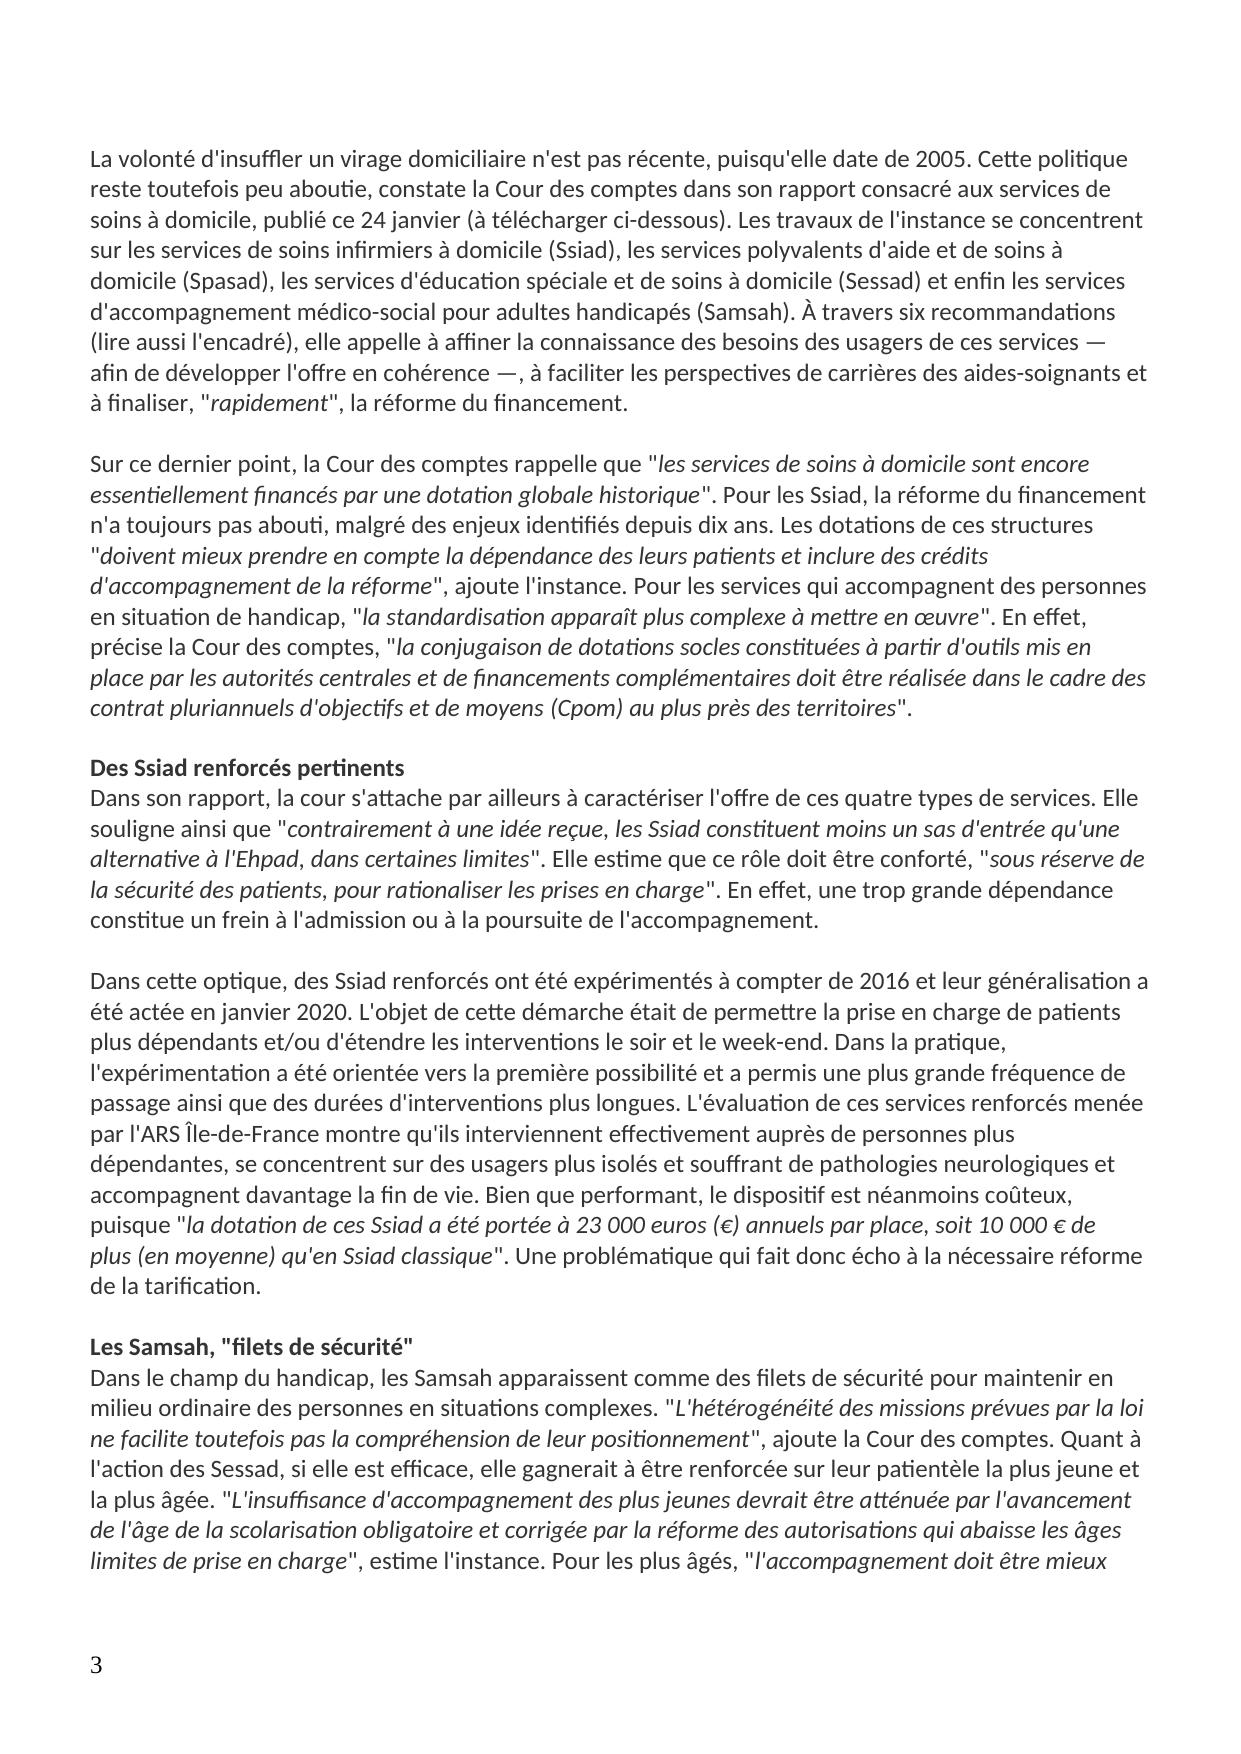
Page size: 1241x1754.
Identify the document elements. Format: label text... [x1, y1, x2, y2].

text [90, 1362, 1150, 1576]
text La volonté d'insuffler un virage domiciliaire n'est pas récente, puisqu'elle date de 2005. Cette politique reste toutefois peu aboutie, constate la Cour des comptes dans son rapport consacré aux services de soins à domicile, publié ce 24 janvier (à télécharger ci-dessous). Les travaux de l'instance se concentrent sur les services de soins infirmiers à domicile (Ssiad), les services polyvalents d'aide et de soins à domicile (Spasad), les services d'éducation spéciale et de soins à domicile (Sessad) et enfin les services d'accompagnement médico-social pour adultes handicapés (Samsah). À travers six recommandations (lire aussi l'encadré), elle appelle à affiner la connaissance des besoins des usagers de ces services — afin de développer l'offre en cohérence —, à faciliter les perspectives de carrières des aides-soignants et à finaliser, "rapidement", la réforme du financement. Sur ce dernier point, la Cour des comptes rappelle que "les services de soins à domicile sont encore essentiellement financés par une dotation globale historique". Pour les Ssiad, la réforme du financement n'a toujours pas abouti, malgré des enjeux identifiés depuis dix ans. Les dotations de ces structures "doivent mieux prendre en compte la dépendance des leurs patients et inclure des crédits d'accompagnement de la réforme", ajoute l'instance. Pour les services qui accompagnent des personnes en situation de handicap, "la standardisation apparaît plus complexe à mettre en œuvre". En effet, précise la Cour des comptes, "la conjugaison de dotations socles constituées à partir d'outils mis en place par les autorités centrales et de financements complémentaires doit être réalisée dans le cadre des contrat pluriannuels d'objectifs et de moyens (Cpom) au plus près des territoires". [90, 112, 1150, 723]
text Les Samsah, "filets de sécurité" [90, 1332, 1150, 1362]
text Dans son rapport, la cour s'attache par ailleurs à caractériser l'offre de ces quatre types de services. Elle souligne ainsi que "contrairement à une idée reçue, les Ssiad constituent moins un sas d'entrée qu'une alternative à l'Ehpad, dans certaines limites". Elle estime que ce rôle doit être conforté, "sous réserve de la sécurité des patients, pour rationaliser les prises en charge". En effet, une trop grande dépendance constitue un frein à l'admission ou à la poursuite de l'accompagnement. Dans cette optique, des Ssiad renforcés ont été expérimentés à compter de 2016 et leur généralisation a été actée en janvier 2020. L'objet de cette démarche était de permettre la prise en charge de patients plus dépendants et/ou d'étendre les interventions le soir et le week-end. Dans la pratique, l'expérimentation a été orientée vers la première possibilité et a permis une plus grande fréquence de passage ainsi que des durées d'interventions plus longues. L'évaluation de ces services renforcés menée par l'ARS Île-de-France montre qu'ils interviennent effectivement auprès de personnes plus dépendantes, se concentrent sur des usagers plus isolés et souffrant de pathologies neurologiques et accompagnent davantage la fin de vie. Bien que performant, le dispositif est néanmoins coûteux, puisque "la dotation de ces Ssiad a été portée à 23 000 euros (€) annuels par place, soit 10 000 € de plus (en moyenne) qu'en Ssiad classique". Une problématique qui fait donc écho à la nécessaire réforme de la tarification. [90, 782, 1150, 1301]
text Des Ssiad renforcés pertinents [90, 752, 1150, 782]
